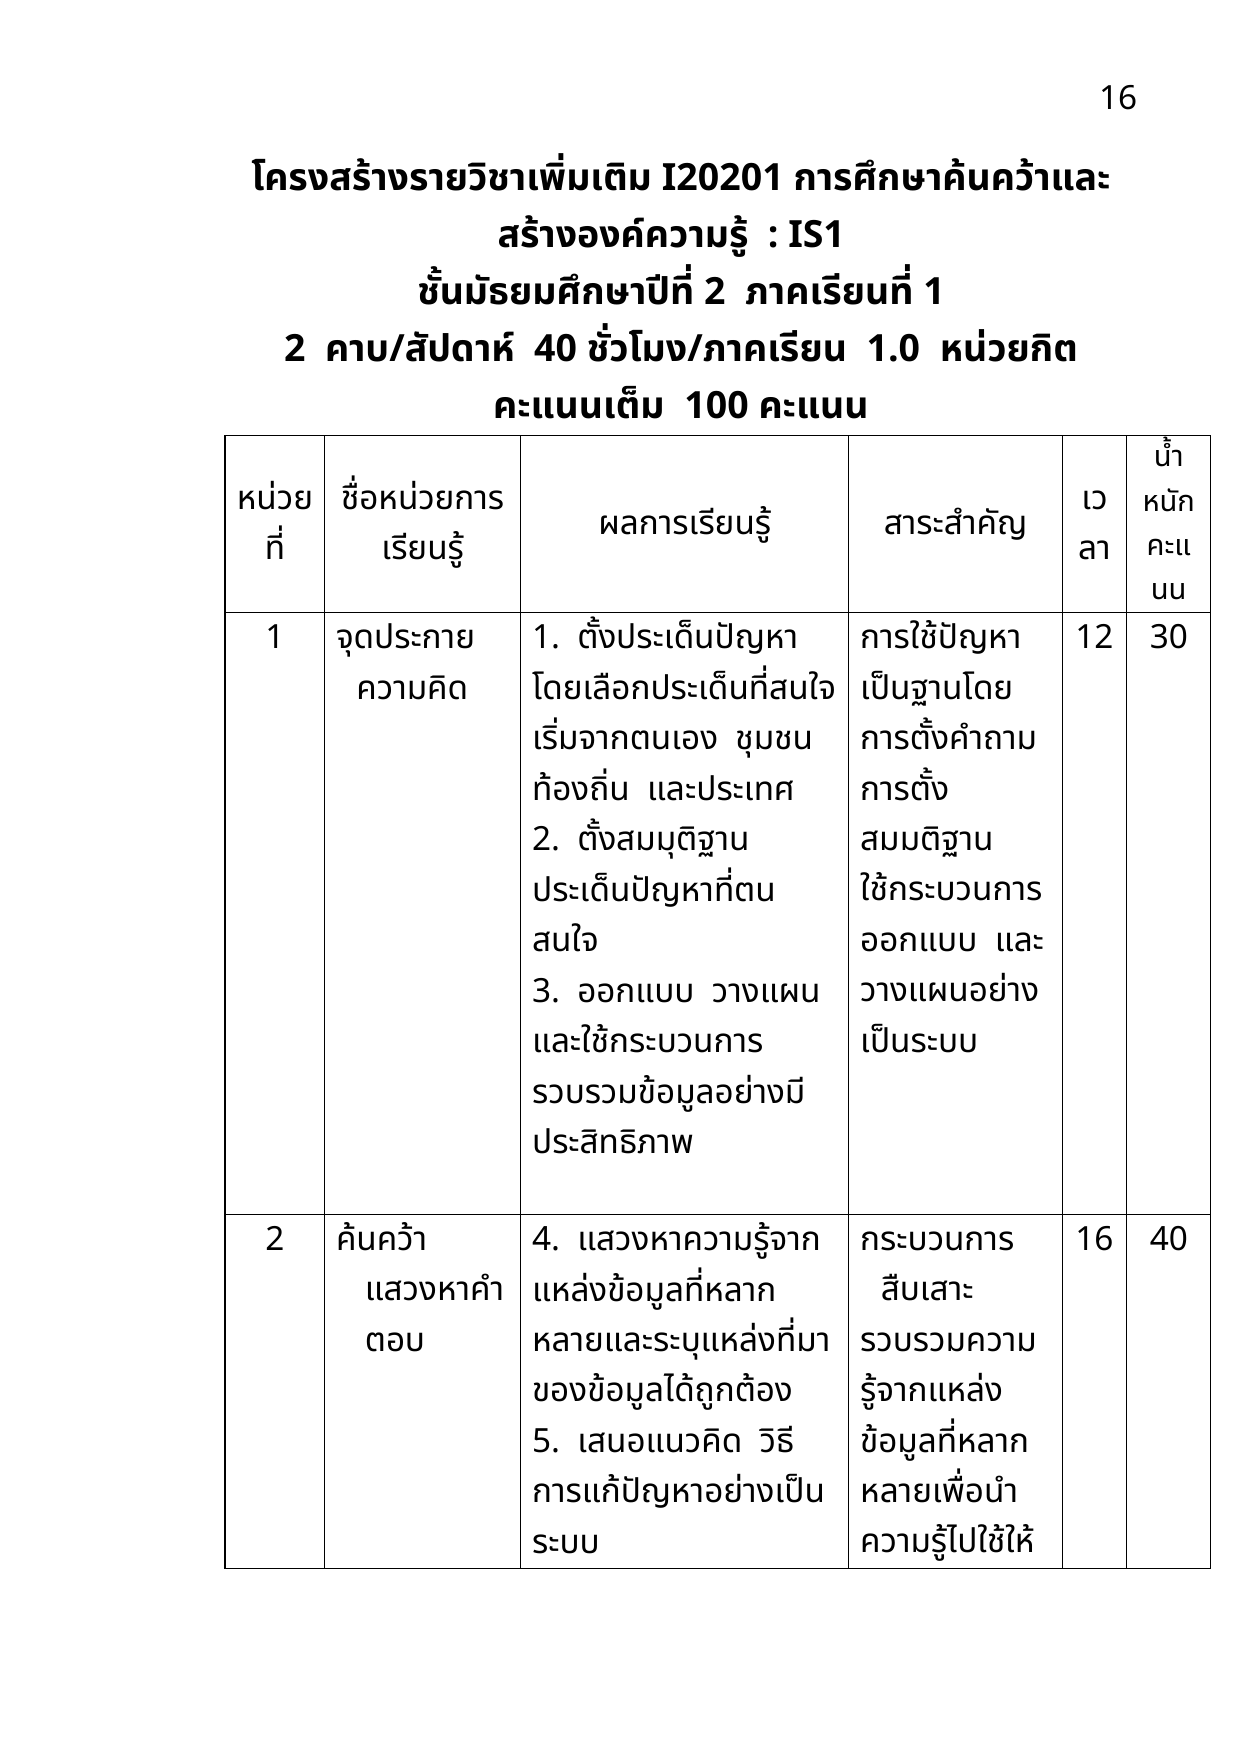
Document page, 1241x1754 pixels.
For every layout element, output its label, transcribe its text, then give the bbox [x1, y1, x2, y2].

table_header เวลา [1063, 436, 1126, 612]
table_header หน่วยที่ [226, 436, 324, 612]
table_cell 16 [1063, 1215, 1126, 1568]
table_cell ค้นคว้าแสวงหาคำตอบ [325, 1215, 520, 1568]
table_cell 30 [1127, 613, 1210, 1214]
table_cell 12 [1063, 613, 1126, 1214]
table_header ผลการเรียนรู้ [521, 436, 848, 612]
table_header น้ำหนักคะแนน [1127, 436, 1210, 612]
text โครงสร้างรายวิชาเพิ่มเติม I20201 การศึกษาค้นคว้าและสร้างองค์ความรู้ : IS1 ชั้นมัธยมศึกษาปีที่ 2 ภาคเรียนที่ 1 [224, 150, 1137, 321]
table_cell 40 [1127, 1215, 1210, 1568]
table_cell จุดประกายความคิด [325, 613, 520, 1214]
table_header สาระสำคัญ [849, 436, 1062, 612]
text 2 คาบ/สัปดาห์ 40 ชั่วโมง/ภาคเรียน 1.0 หน่วยกิต คะแนนเต็ม 100 คะแนน [224, 321, 1137, 435]
table_cell 2 [226, 1215, 324, 1568]
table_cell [521, 1215, 848, 1568]
table_cell 1 [226, 613, 324, 1214]
table_cell การใช้ปัญหาเป็นฐานโดยการตั้งคำถาม การตั้งสมมติฐาน ใช้กระบวนการ ออกแบบ และวางแผนอย่างเป็นระบบ [849, 613, 1062, 1214]
table_cell 1. ตั้งประเด็นปัญหา โดยเลือกประเด็นที่สนใจ เริ่มจากตนเอง ชุมชน ท้องถิ่น และประเทศ 2. ตั้งสมมุติฐานประเด็นปัญหาที่ตนสนใจ 3. ออกแบบ วางแผน และใช้กระบวนการรวบรวมข้อมูลอย่างมีประสิทธิภาพ [521, 613, 848, 1214]
table_header ชื่อหน่วยการเรียนรู้ [325, 436, 520, 612]
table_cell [849, 1215, 1062, 1568]
